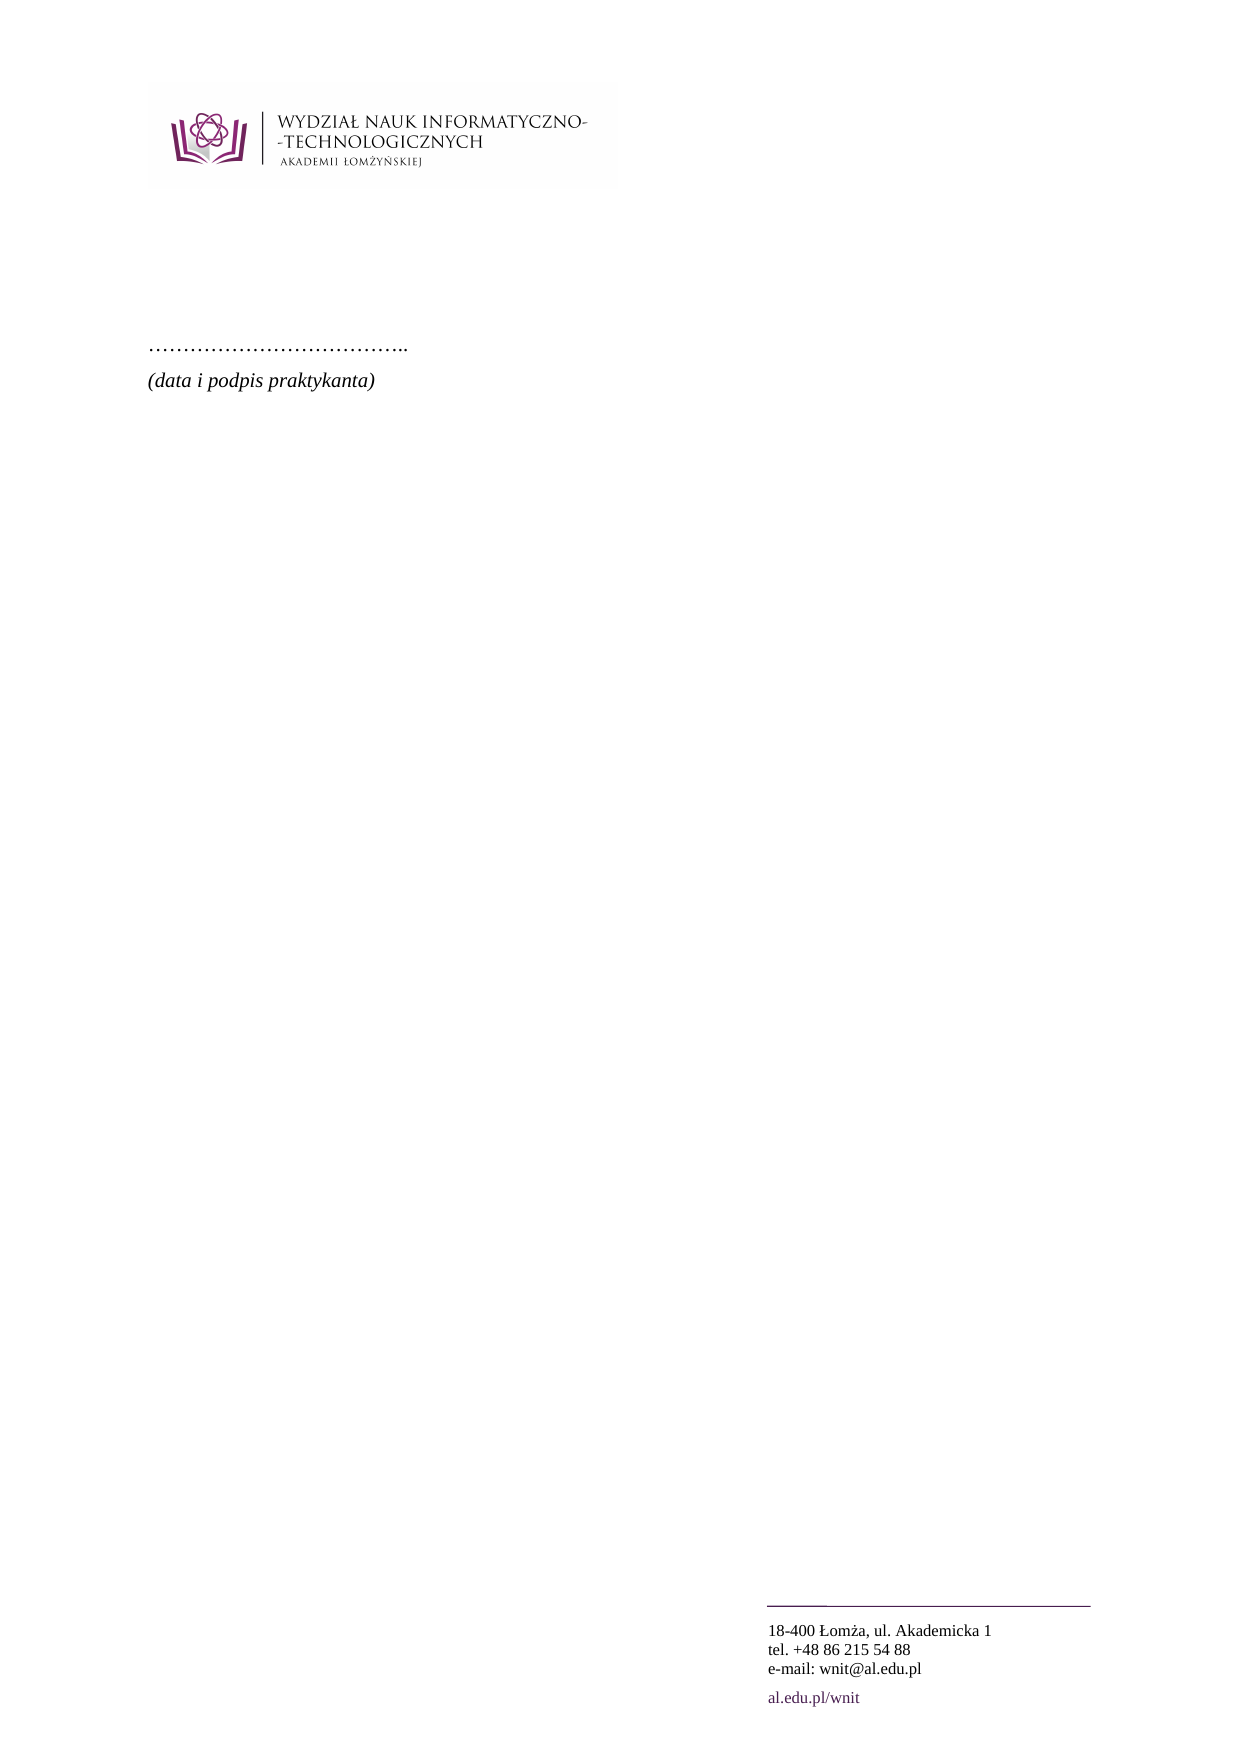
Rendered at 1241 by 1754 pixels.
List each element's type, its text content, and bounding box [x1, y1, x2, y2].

text (data i podpis praktykanta) [148, 367, 1093, 392]
picture [147, 82, 618, 189]
text ……………………………….. [148, 331, 1093, 356]
